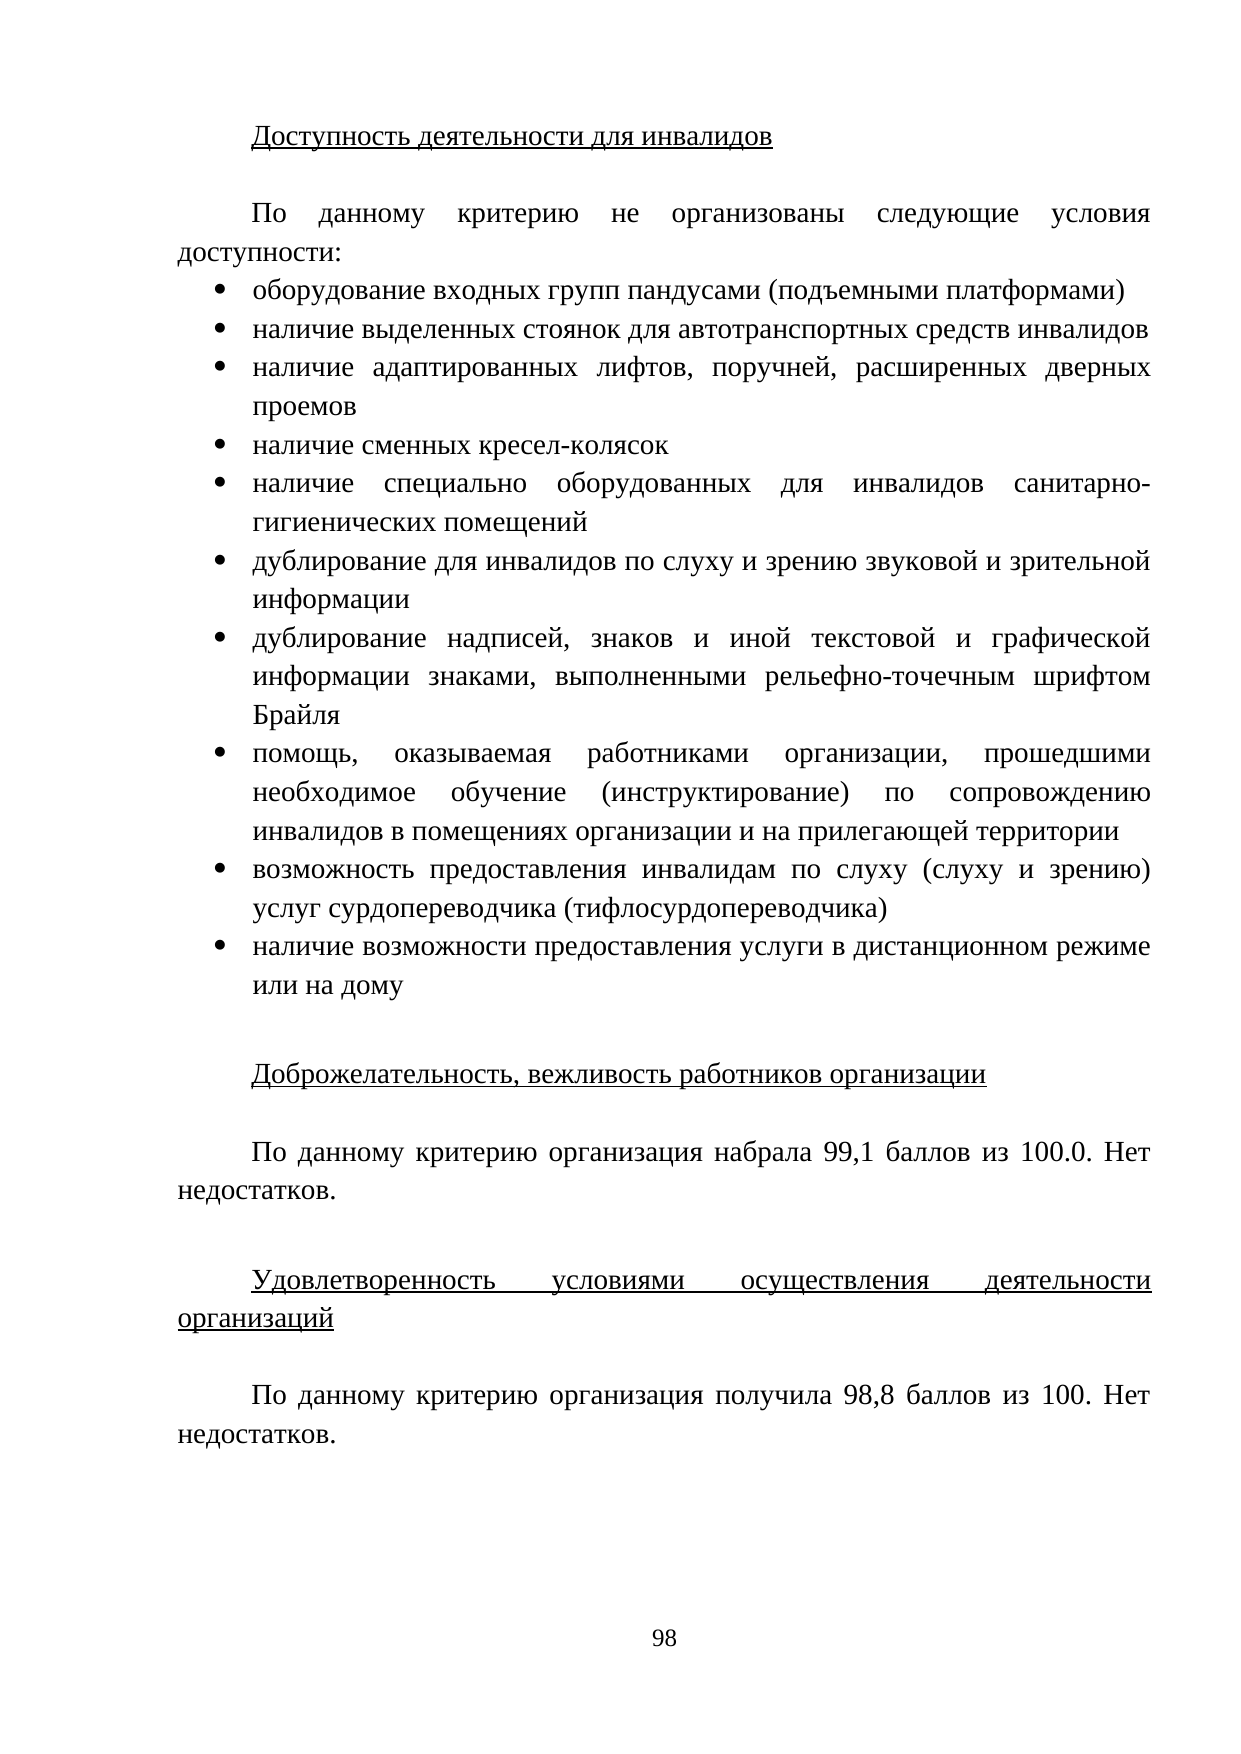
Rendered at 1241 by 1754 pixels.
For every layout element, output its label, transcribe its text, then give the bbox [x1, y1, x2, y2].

text По данному критерию не организованы следующие условия доступности: [177, 195, 1152, 267]
list дублирование для инвалидов по слуху и зрению звуковой и зрительной информации [215, 543, 1152, 615]
list наличие сменных кресел-колясок [215, 427, 1152, 460]
list наличие адаптированных лифтов, поручней, расширенных дверных проемов [215, 349, 1152, 422]
text Доступность деятельности для инвалидов [177, 118, 1152, 152]
text Доброжелательность, вежливость работников организации [177, 1057, 1152, 1090]
list помощь, оказываемая работниками организации, прошедшими необходимое обучение (инструктирование) по сопровождению инвалидов в помещениях организации и на прилегающей территории [215, 736, 1152, 846]
list наличие специально оборудованных для инвалидов санитарно-гигиенических помещений [215, 465, 1152, 538]
list оборудование входных групп пандусами (подъемными платформами) [215, 272, 1152, 306]
list дублирование надписей, знаков и иной текстовой и графической информации знаками, выполненными рельефно-точечным шрифтом Брайля [215, 620, 1152, 731]
text По данному критерию организация набрала 99,1 баллов из 100.0. Нет недостатков. [177, 1134, 1152, 1206]
text По данному критерию организация получила 98,8 баллов из 100. Нет недостатков. [177, 1377, 1152, 1449]
list наличие возможности предоставления услуги в дистанционном режиме или на дому [215, 928, 1152, 1001]
text Удовлетворенность условиями осуществления деятельности организаций [177, 1262, 1152, 1334]
list возможность предоставления инвалидам по слуху (слуху и зрению) услуг сурдопереводчика (тифлосурдопереводчика) [215, 851, 1152, 923]
list наличие выделенных стоянок для автотранспортных средств инвалидов [215, 311, 1152, 344]
